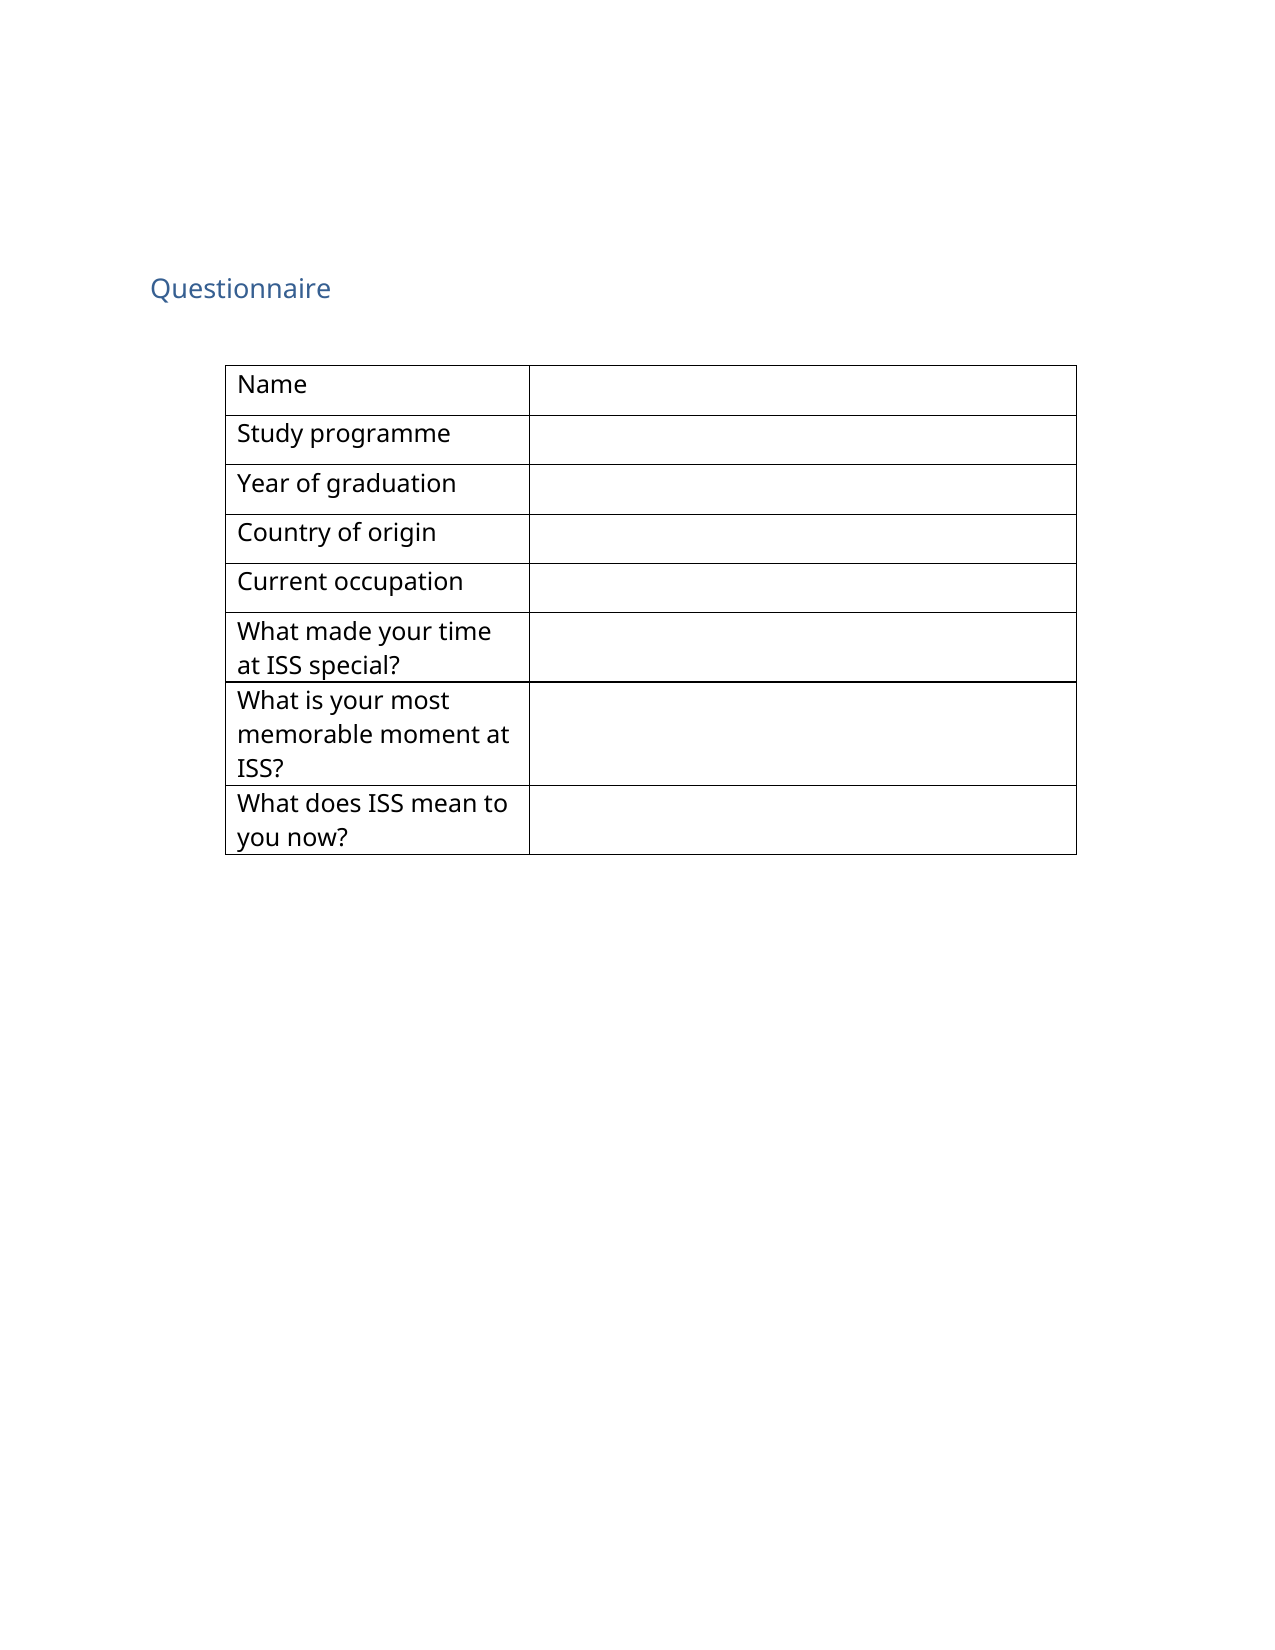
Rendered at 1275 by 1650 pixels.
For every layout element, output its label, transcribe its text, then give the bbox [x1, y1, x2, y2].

table_cell What made your time at ISS special? [226, 613, 529, 681]
table_header Name [226, 366, 529, 415]
table_cell Current occupation [226, 564, 529, 612]
table_cell [530, 613, 1076, 681]
table_cell [530, 564, 1076, 612]
table_cell Country of origin [226, 515, 529, 563]
table_cell What is your most memorable moment at ISS? [226, 683, 529, 785]
table_cell Study programme [226, 416, 529, 464]
table_cell [530, 465, 1076, 513]
table_header [530, 366, 1076, 415]
table_cell Year of graduation [226, 465, 529, 513]
subtitle Questionnaire [150, 270, 1125, 307]
table_cell What does ISS mean to you now? [226, 786, 529, 854]
table_cell [530, 416, 1076, 464]
table_cell [530, 515, 1076, 563]
table_cell [530, 683, 1076, 785]
table_cell [530, 786, 1076, 854]
